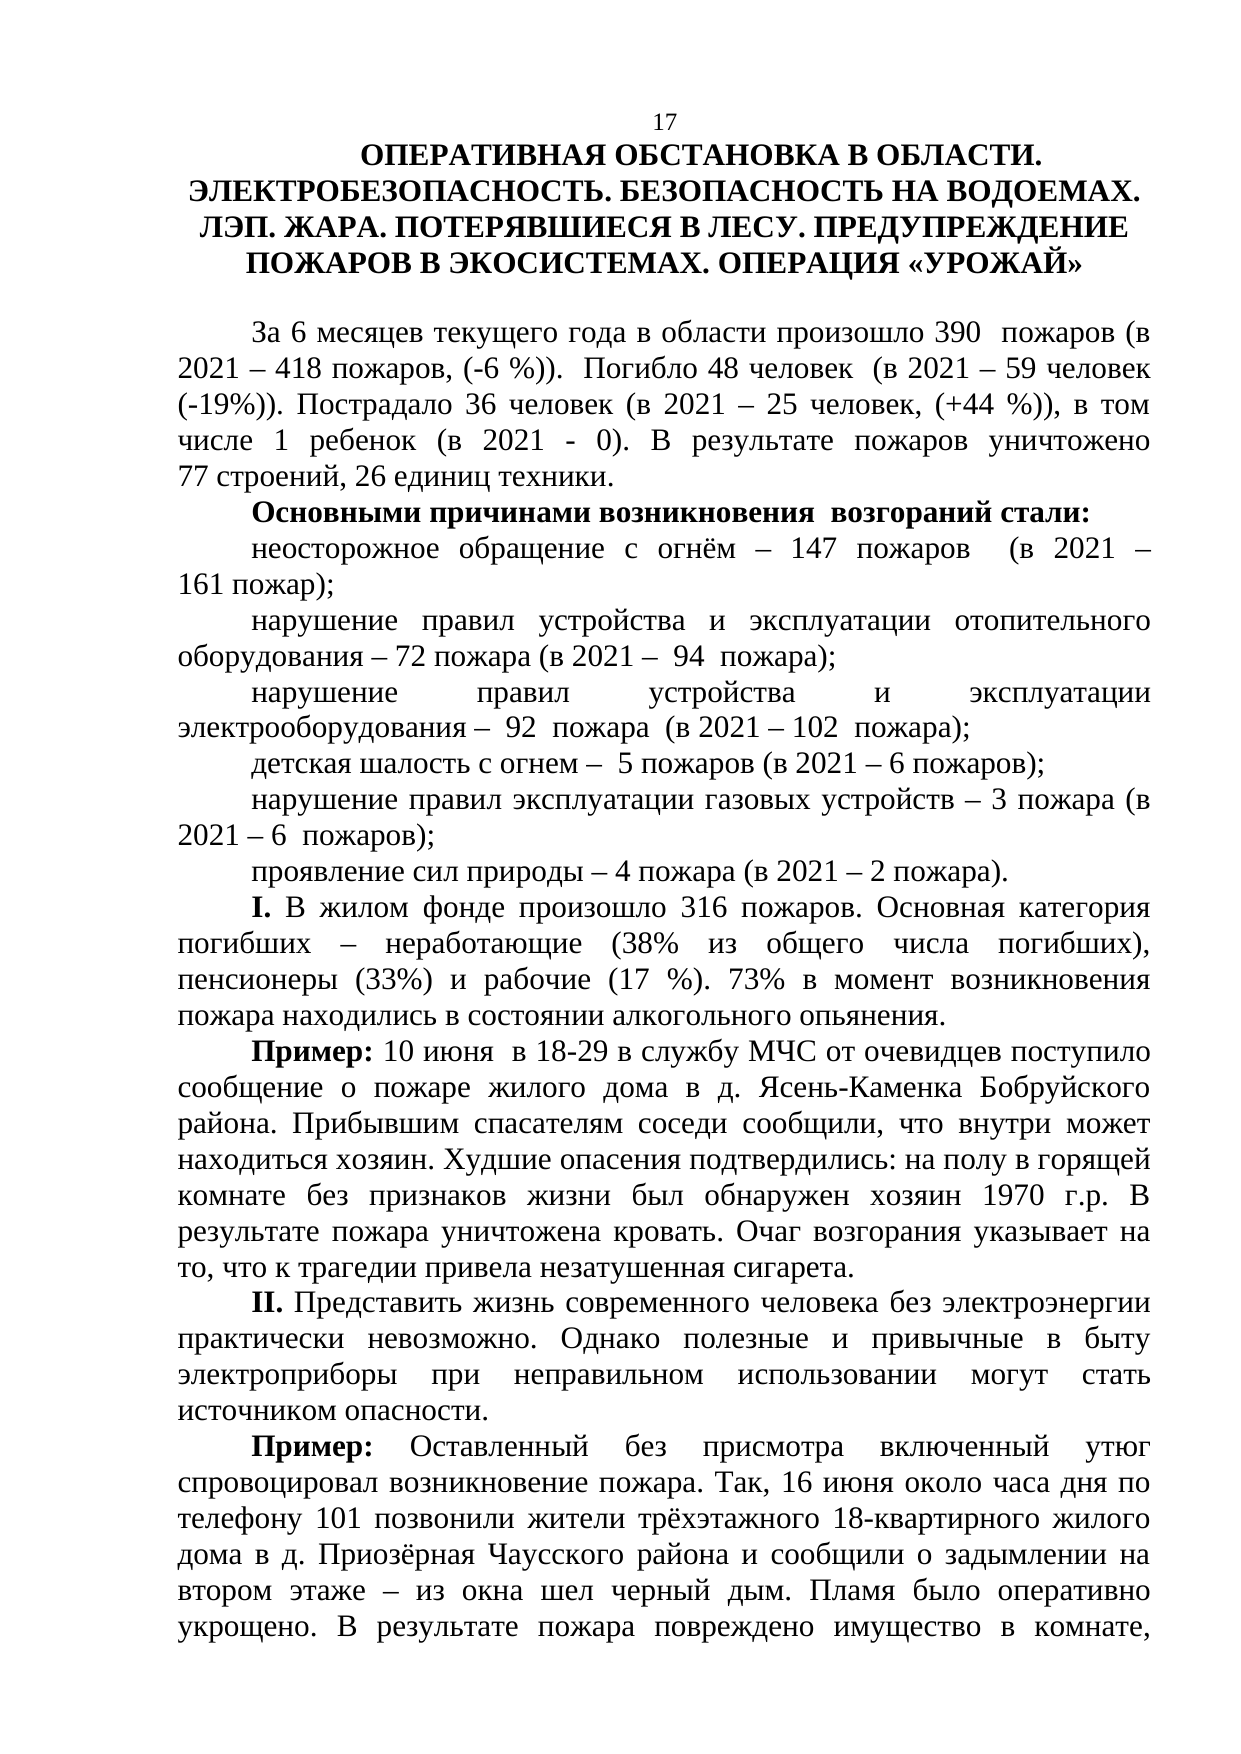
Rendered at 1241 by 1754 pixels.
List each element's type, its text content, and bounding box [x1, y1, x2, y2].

text За 6 месяцев текущего года в области произошло 390 пожаров (в 2021 – 418 пожаров, (-6 %)). Погибло 48 человек (в 2021 – 59 человек (-19%)). Пострадало 36 человек (в 2021 – 25 человек, (+44 %)), в том числе 1 ребенок (в 2021 - 0). В результате пожаров уничтожено 77 строений, 26 единиц техники. [177, 313, 1152, 493]
text Пример: 10 июня в 18-29 в службу МЧС от очевидцев поступило сообщение о пожаре жилого дома в д. Ясень-Каменка Бобруйского района. Прибывшим спасателям соседи сообщили, что внутри может находиться хозяин. Худшие опасения подтвердились: на полу в горящей комнате без признаков жизни был обнаружен хозяин 1970 г.р. В результате пожара уничтожена кровать. Очаг возгорания указывает на то, что к трагедии привела незатушенная сигарета. [177, 1032, 1152, 1284]
text нарушение правил устройства и эксплуатации отопительного оборудования – 72 пожара (в 2021 – 94 пожара); [177, 601, 1152, 673]
text нарушение правил устройства и эксплуатации электрооборудования – 92 пожара (в 2021 – 102 пожара); [177, 673, 1152, 745]
text Основными причинами возникновения возгораний стали: [177, 493, 1152, 529]
text нарушение правил эксплуатации газовых устройств – 3 пожара (в 2021 – 6 пожаров); [177, 781, 1152, 852]
text II. Представить жизнь современного человека без электроэнергии практически невозможно. Однако полезные и привычные в быту электроприборы при неправильном использовании могут стать источником опасности. [177, 1284, 1152, 1427]
text неосторожное обращение с огнём – 147 пожаров (в 2021 – 161 пожар); [177, 529, 1152, 601]
text ОПЕРАТИВНАЯ ОБСТАНОВКА В ОБЛАСТИ. ЭЛЕКТРОБЕЗОПАСНОСТЬ. БЕЗОПАСНОСТЬ НА ВОДОЕМАХ. ЛЭП. ЖАРА. ПОТЕРЯВШИЕСЯ В ЛЕСУ. ПРЕДУПРЕЖДЕНИЕ ПОЖАРОВ В ЭКОСИСТЕМАХ. ОПЕРАЦИЯ «УРОЖАЙ» [177, 136, 1152, 280]
text проявление сил природы – 4 пожара (в 2021 – 2 пожара). [177, 852, 1152, 888]
text детская шалость с огнем – 5 пожаров (в 2021 – 6 пожаров); [177, 745, 1152, 781]
text I. В жилом фонде произошло 316 пожаров. Основная категория погибших – неработающие (38% из общего числа погибших), пенсионеры (33%) и рабочие (17 %). 73% в момент возникновения пожара находились в состоянии алкогольного опьянения. [177, 888, 1152, 1032]
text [177, 1427, 1152, 1643]
